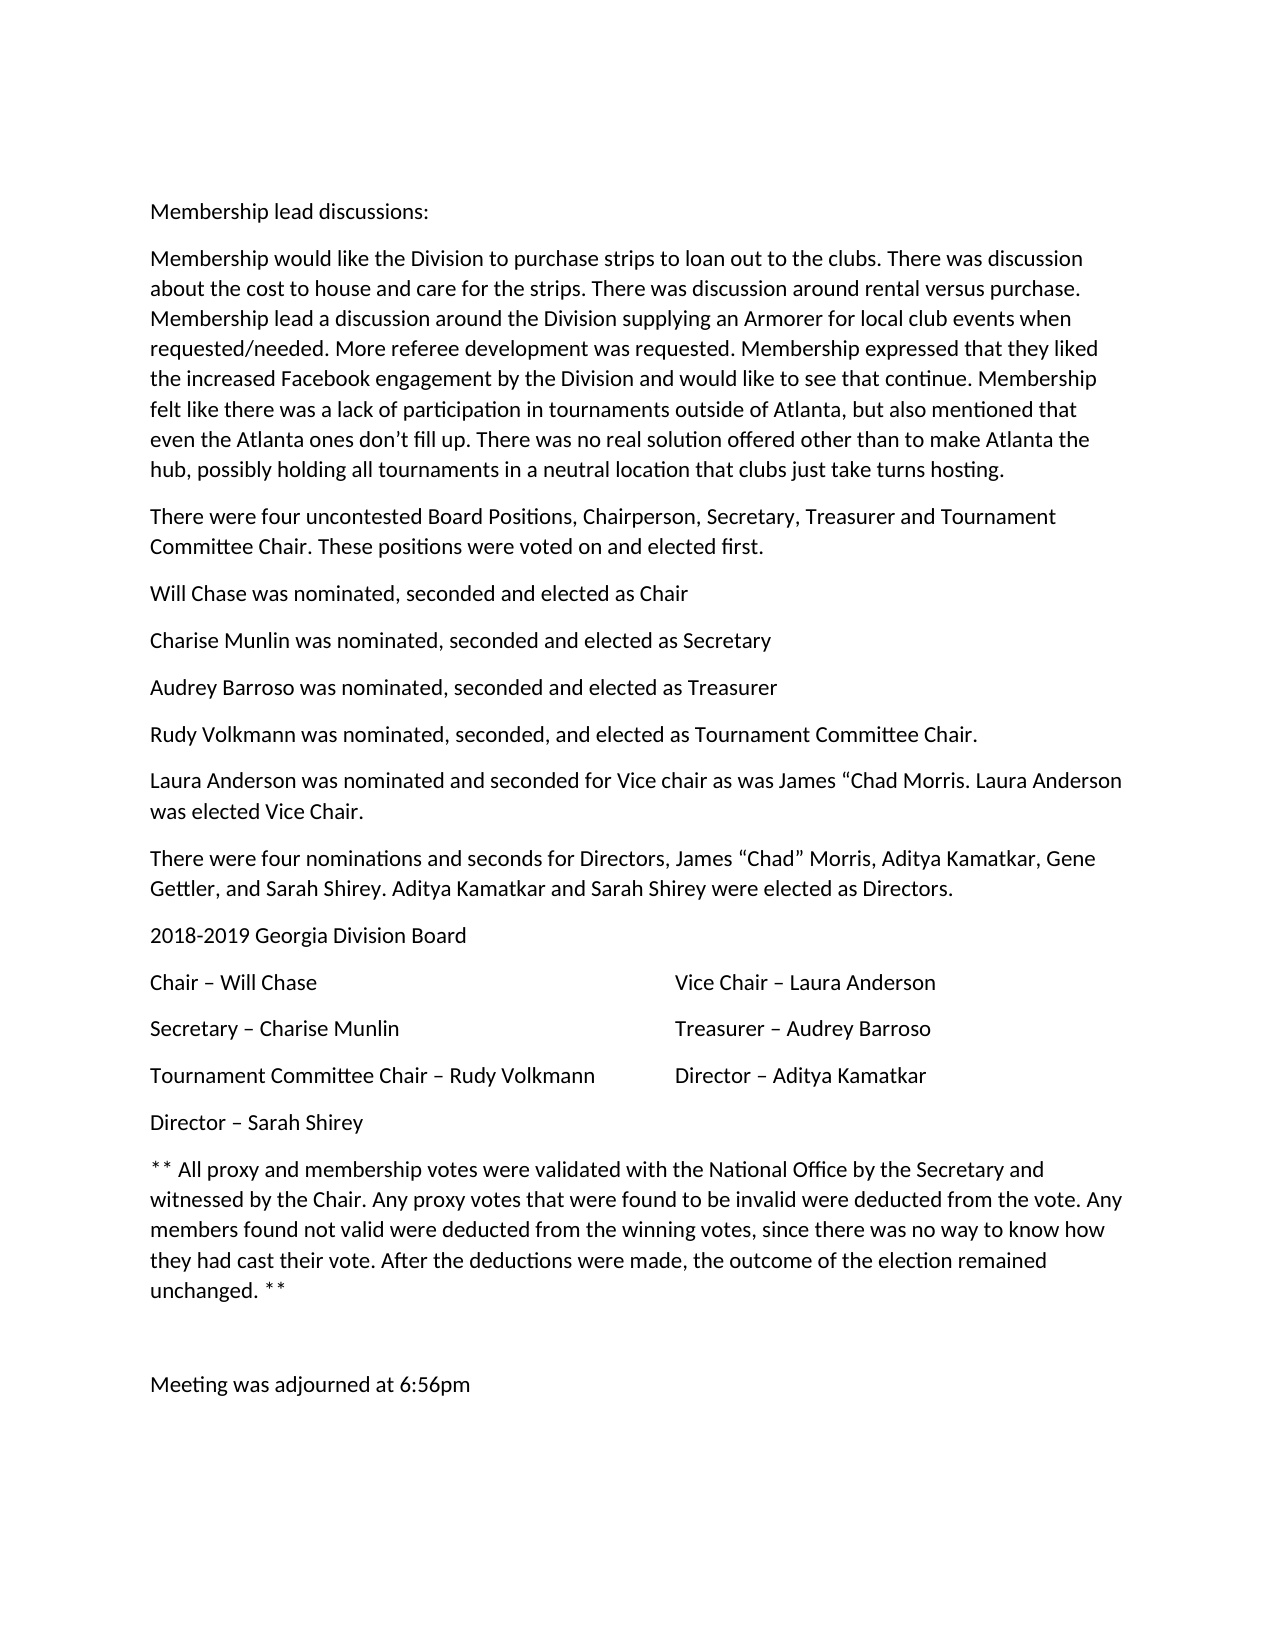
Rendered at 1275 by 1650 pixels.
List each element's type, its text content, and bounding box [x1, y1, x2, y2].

text Charise Munlin was nominated, seconded and elected as Secretary [150, 626, 1125, 654]
text Meeting was adjourned at 6:56pm [150, 1370, 1125, 1398]
text Director – Sarah Shirey [150, 1108, 1125, 1136]
text Tournament Committee Chair – Rudy Volkmann Director – Aditya Kamatkar [150, 1061, 1125, 1089]
text Audrey Barroso was nominated, seconded and elected as Treasurer [150, 673, 1125, 701]
text Secretary – Charise Munlin Treasurer – Audrey Barroso [150, 1014, 1125, 1043]
text ** All proxy and membership votes were validated with the National Office by the Secretary and witnessed by the Chair. Any proxy votes that were found to be invalid were deducted from the vote. Any members found not valid were deducted from the winning votes, since there was no way to know how they had cast their vote. After the deductions were made, the outcome of the election remained unchanged. ** [150, 1155, 1125, 1304]
text Will Chase was nominated, seconded and elected as Chair [150, 579, 1125, 607]
text Rudy Volkmann was nominated, seconded, and elected as Tournament Committee Chair. [150, 720, 1125, 748]
text There were four nominations and seconds for Directors, James “Chad” Morris, Aditya Kamatkar, Gene Gettler, and Sarah Shirey. Aditya Kamatkar and Sarah Shirey were elected as Directors. [150, 844, 1125, 902]
text Laura Anderson was nominated and seconded for Vice chair as was James “Chad Morris. Laura Anderson was elected Vice Chair. [150, 767, 1125, 825]
text Membership lead discussions: [150, 197, 1125, 225]
text Chair – Will Chase Vice Chair – Laura Anderson [150, 968, 1125, 996]
text 2018-2019 Georgia Division Board [150, 921, 1125, 949]
text There were four uncontested Board Positions, Chairperson, Secretary, Treasurer and Tournament Committee Chair. These positions were voted on and elected first. [150, 502, 1125, 560]
text Membership would like the Division to purchase strips to loan out to the clubs. There was discussion about the cost to house and care for the strips. There was discussion around rental versus purchase. Membership lead a discussion around the Division supplying an Armorer for local club events when requested/needed. More referee development was requested. Membership expressed that they liked the increased Facebook engagement by the Division and would like to see that continue. Membership felt like there was a lack of participation in tournaments outside of Atlanta, but also mentioned that even the Atlanta ones don’t fill up. There was no real solution offered other than to make Atlanta the hub, possibly holding all tournaments in a neutral location that clubs just take turns hosting. [150, 244, 1125, 483]
